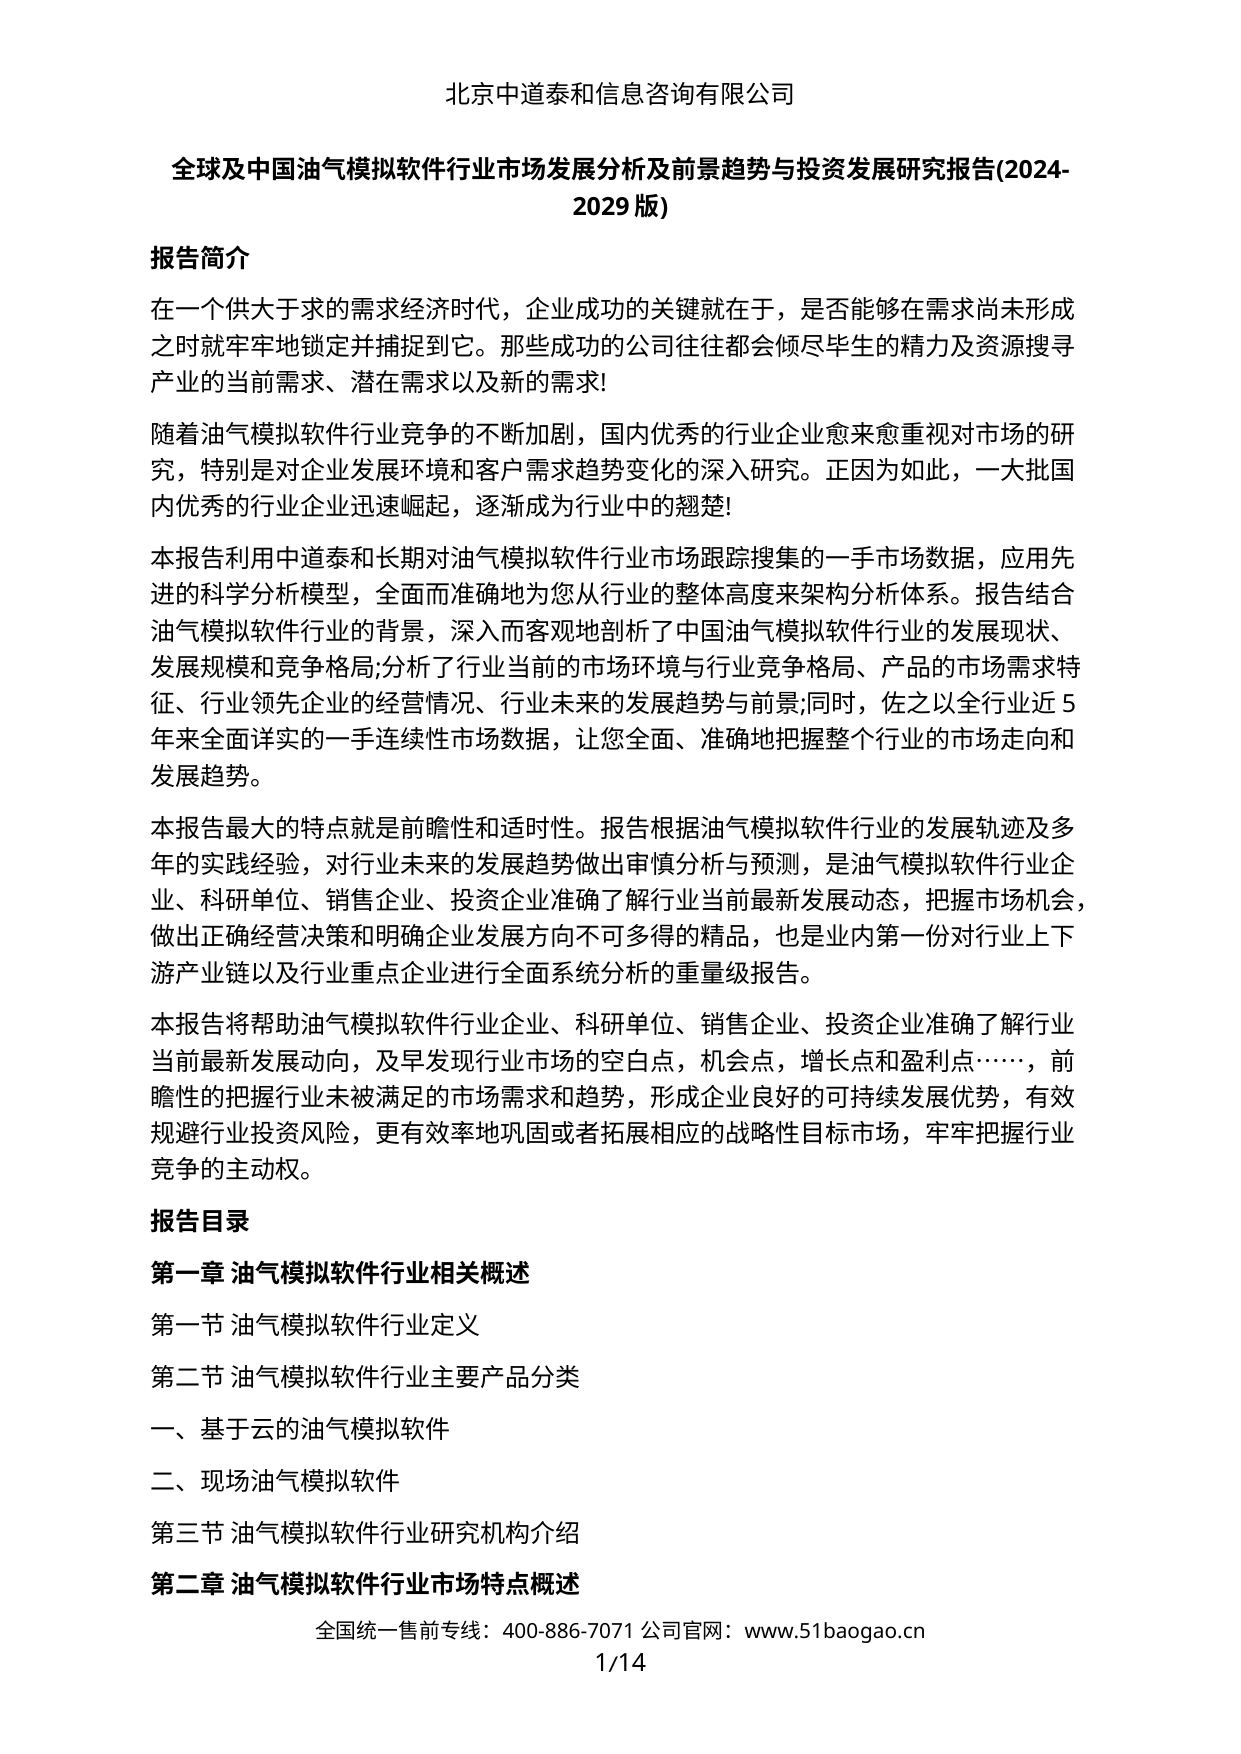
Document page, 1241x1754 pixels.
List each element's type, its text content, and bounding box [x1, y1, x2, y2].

text 全球及中国油气模拟软件行业市场发展分析及前景趋势与投资发展研究报告(2024-2029版) [150, 150, 1090, 222]
text 一、基于云的油气模拟软件 [150, 1409, 1090, 1446]
text 第一章 油气模拟软件行业相关概述 [150, 1254, 1090, 1290]
text 二、现场油气模拟软件 [150, 1461, 1090, 1497]
text 第二章 油气模拟软件行业市场特点概述 [150, 1565, 1090, 1601]
text 本报告最大的特点就是前瞻性和适时性。报告根据油气模拟软件行业的发展轨迹及多年的实践经验，对行业未来的发展趋势做出审慎分析与预测，是油气模拟软件行业企业、科研单位、销售企业、投资企业准确了解行业当前最新发展动态，把握市场机会，做出正确经营决策和明确企业发展方向不可多得的精品，也是业内第一份对行业上下游产业链以及行业重点企业进行全面系统分析的重量级报告。 [150, 808, 1090, 989]
text 本报告将帮助油气模拟软件行业企业、科研单位、销售企业、投资企业准确了解行业当前最新发展动向，及早发现行业市场的空白点，机会点，增长点和盈利点……，前瞻性的把握行业未被满足的市场需求和趋势，形成企业良好的可持续发展优势，有效规避行业投资风险，更有效率地巩固或者拓展相应的战略性目标市场，牢牢把握行业竞争的主动权。 [150, 1005, 1090, 1186]
text 报告目录 [150, 1202, 1090, 1238]
text 第二节 油气模拟软件行业主要产品分类 [150, 1357, 1090, 1394]
text 第三节 油气模拟软件行业研究机构介绍 [150, 1513, 1090, 1549]
text 随着油气模拟软件行业竞争的不断加剧，国内优秀的行业企业愈来愈重视对市场的研究，特别是对企业发展环境和客户需求趋势变化的深入研究。正因为如此，一大批国内优秀的行业企业迅速崛起，逐渐成为行业中的翘楚! [150, 414, 1090, 523]
text 在一个供大于求的需求经济时代，企业成功的关键就在于，是否能够在需求尚未形成之时就牢牢地锁定并捕捉到它。那些成功的公司往往都会倾尽毕生的精力及资源搜寻产业的当前需求、潜在需求以及新的需求! [150, 290, 1090, 399]
text 本报告利用中道泰和长期对油气模拟软件行业市场跟踪搜集的一手市场数据，应用先进的科学分析模型，全面而准确地为您从行业的整体高度来架构分析体系。报告结合油气模拟软件行业的背景，深入而客观地剖析了中国油气模拟软件行业的发展现状、发展规模和竞争格局;分析了行业当前的市场环境与行业竞争格局、产品的市场需求特征、行业领先企业的经营情况、行业未来的发展趋势与前景;同时，佐之以全行业近5年来全面详实的一手连续性市场数据，让您全面、准确地把握整个行业的市场走向和发展趋势。 [150, 539, 1090, 792]
text 第一节 油气模拟软件行业定义 [150, 1306, 1090, 1342]
text 报告简介 [150, 238, 1090, 274]
